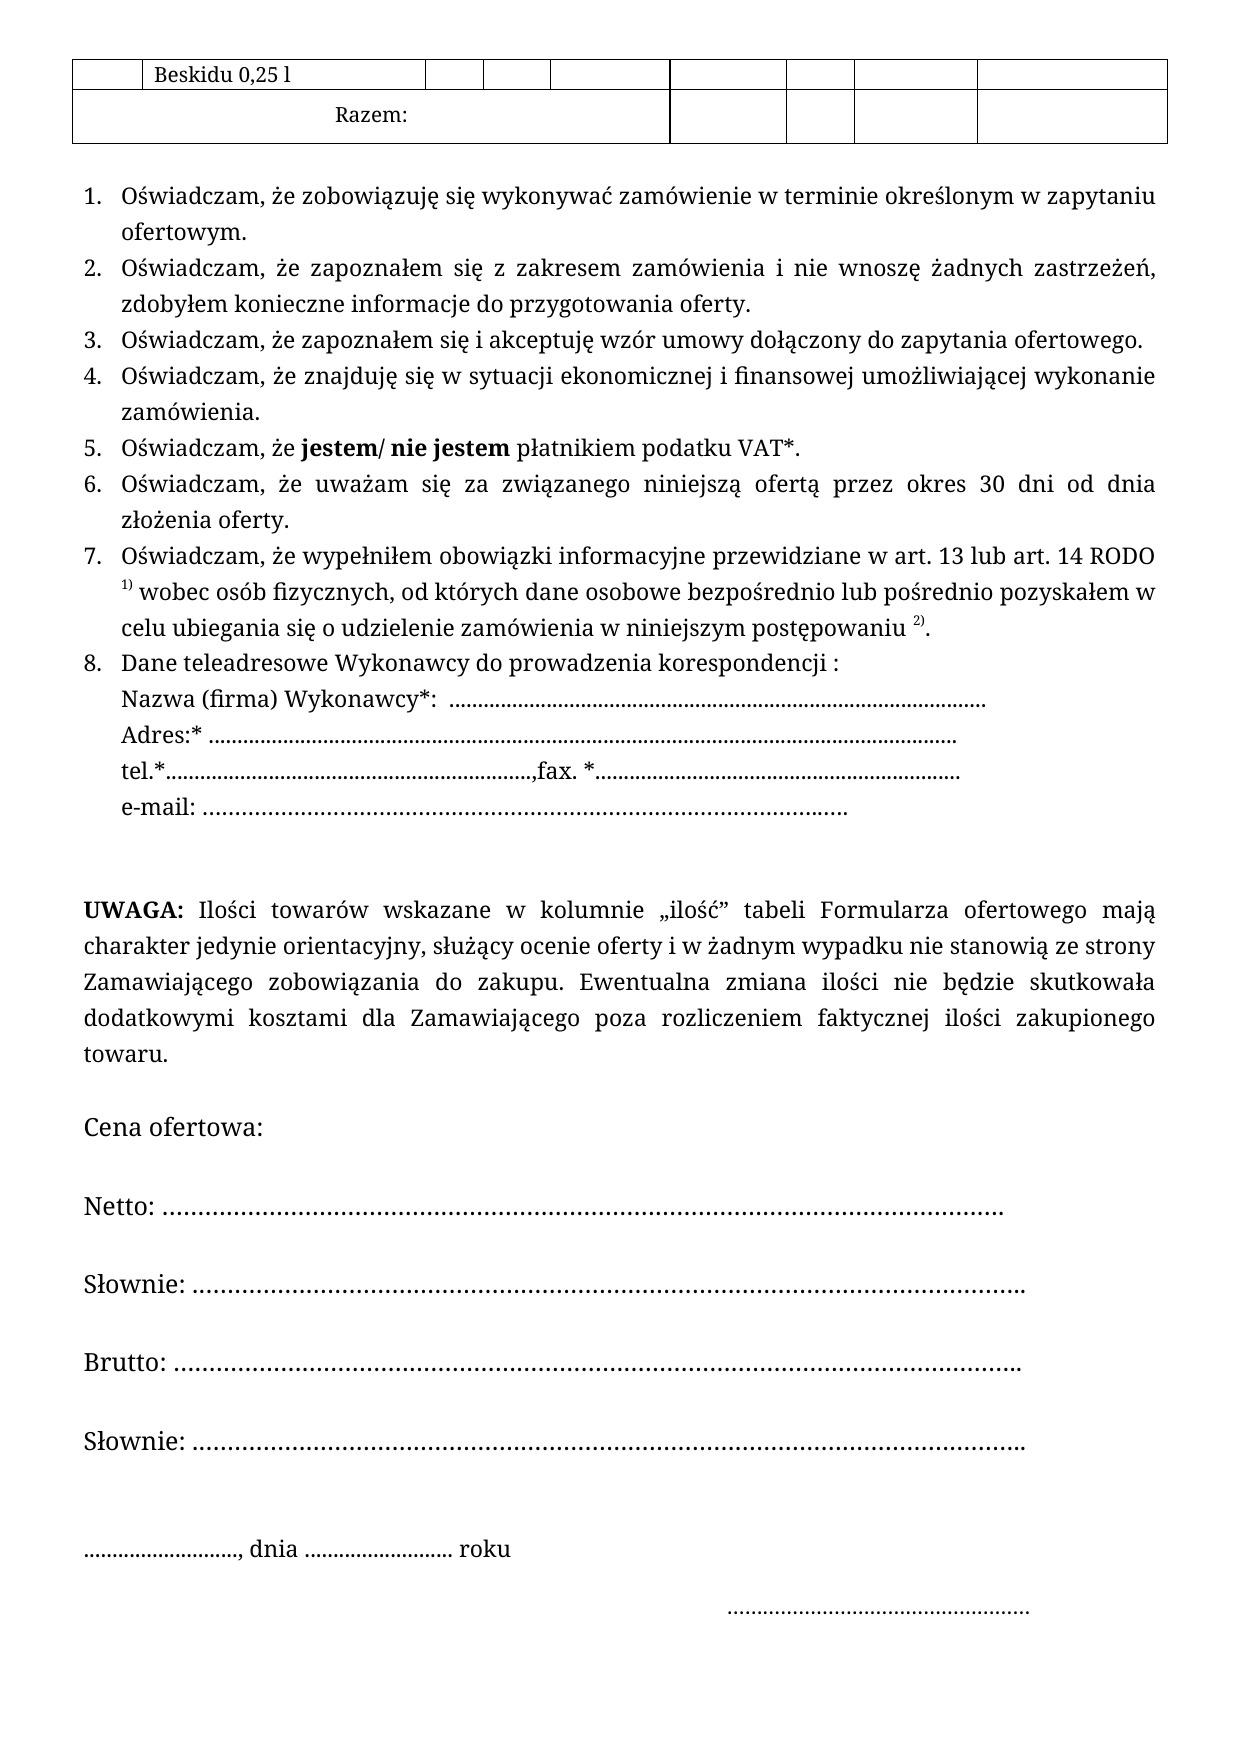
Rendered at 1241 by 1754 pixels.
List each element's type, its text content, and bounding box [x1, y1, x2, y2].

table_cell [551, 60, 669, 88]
list Oświadczam, że zapoznałem się i akceptuję wzór umowy dołączony do zapytania ofertowego. [83, 324, 1157, 355]
text Nazwa (firma) Wykonawcy*: .............................................................................................. [121, 683, 1157, 714]
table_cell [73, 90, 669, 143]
text Netto: ………………………………………………………………………………………………………. [83, 1188, 1157, 1222]
text Brutto: ……………………………………………………………………………………………………….. [83, 1345, 1157, 1379]
list Oświadczam, że zobowiązuję się wykonywać zamówienie w terminie określonym w zapytaniu ofertowym. [83, 180, 1157, 247]
text Adres:* ................................................................................................................................... [121, 719, 1157, 751]
text Słownie: .…………………………………………………………………………………………………….. [83, 1423, 1157, 1457]
text …………………………………………… [599, 1592, 1157, 1621]
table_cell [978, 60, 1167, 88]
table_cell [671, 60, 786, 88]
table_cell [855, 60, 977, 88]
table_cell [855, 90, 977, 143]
list Oświadczam, że jestem/ nie jestem płatnikiem podatku VAT*. [83, 432, 1157, 463]
text UWAGA: Ilości towarów wskazane w kolumnie „ilość” tabeli Formularza ofertowego mają charakter jedynie orientacyjny, służący ocenie oferty i w żadnym wypadku nie stanowią ze strony Zamawiającego zobowiązania do zakupu. Ewentualna zmiana ilości nie będzie skutkowała dodatkowymi kosztami dla Zamawiającego poza rozliczeniem faktycznej ilości zakupionego towaru. [83, 894, 1157, 1069]
list Dane teleadresowe Wykonawcy do prowadzenia korespondencji : [83, 647, 1157, 679]
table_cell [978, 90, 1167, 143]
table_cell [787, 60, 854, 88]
text ..........................., dnia .......................... roku [83, 1533, 1157, 1564]
list Oświadczam, że znajduję się w sytuacji ekonomicznej i finansowej umożliwiającej wykonanie zamówienia. [83, 360, 1157, 427]
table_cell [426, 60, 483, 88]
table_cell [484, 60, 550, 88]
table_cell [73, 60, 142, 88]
text Cena ofertowa: [83, 1110, 1157, 1144]
list Oświadczam, że zapoznałem się z zakresem zamówienia i nie wnoszę żadnych zastrzeżeń, zdobyłem konieczne informacje do przygotowania oferty. [83, 252, 1157, 319]
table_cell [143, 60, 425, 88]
text e-mail: …………………………………………………………………………………..…. [121, 791, 1157, 822]
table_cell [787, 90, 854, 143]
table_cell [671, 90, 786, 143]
text Słownie: .…………………………………………………………………………………………………….. [83, 1267, 1157, 1301]
list Oświadczam, że uważam się za związanego niniejszą ofertą przez okres 30 dni od dnia złożenia oferty. [83, 468, 1157, 535]
text tel.*................................................................,fax. *................................................................ [121, 755, 1157, 786]
list Oświadczam, że wypełniłem obowiązki informacyjne przewidziane w art. 13 lub art. 14 RODO 1) wobec osób fizycznych, od których dane osobowe bezpośrednio lub pośrednio pozyskałem w celu ubiegania się o udzielenie zamówienia w niniejszym postępowaniu 2). [83, 539, 1157, 643]
